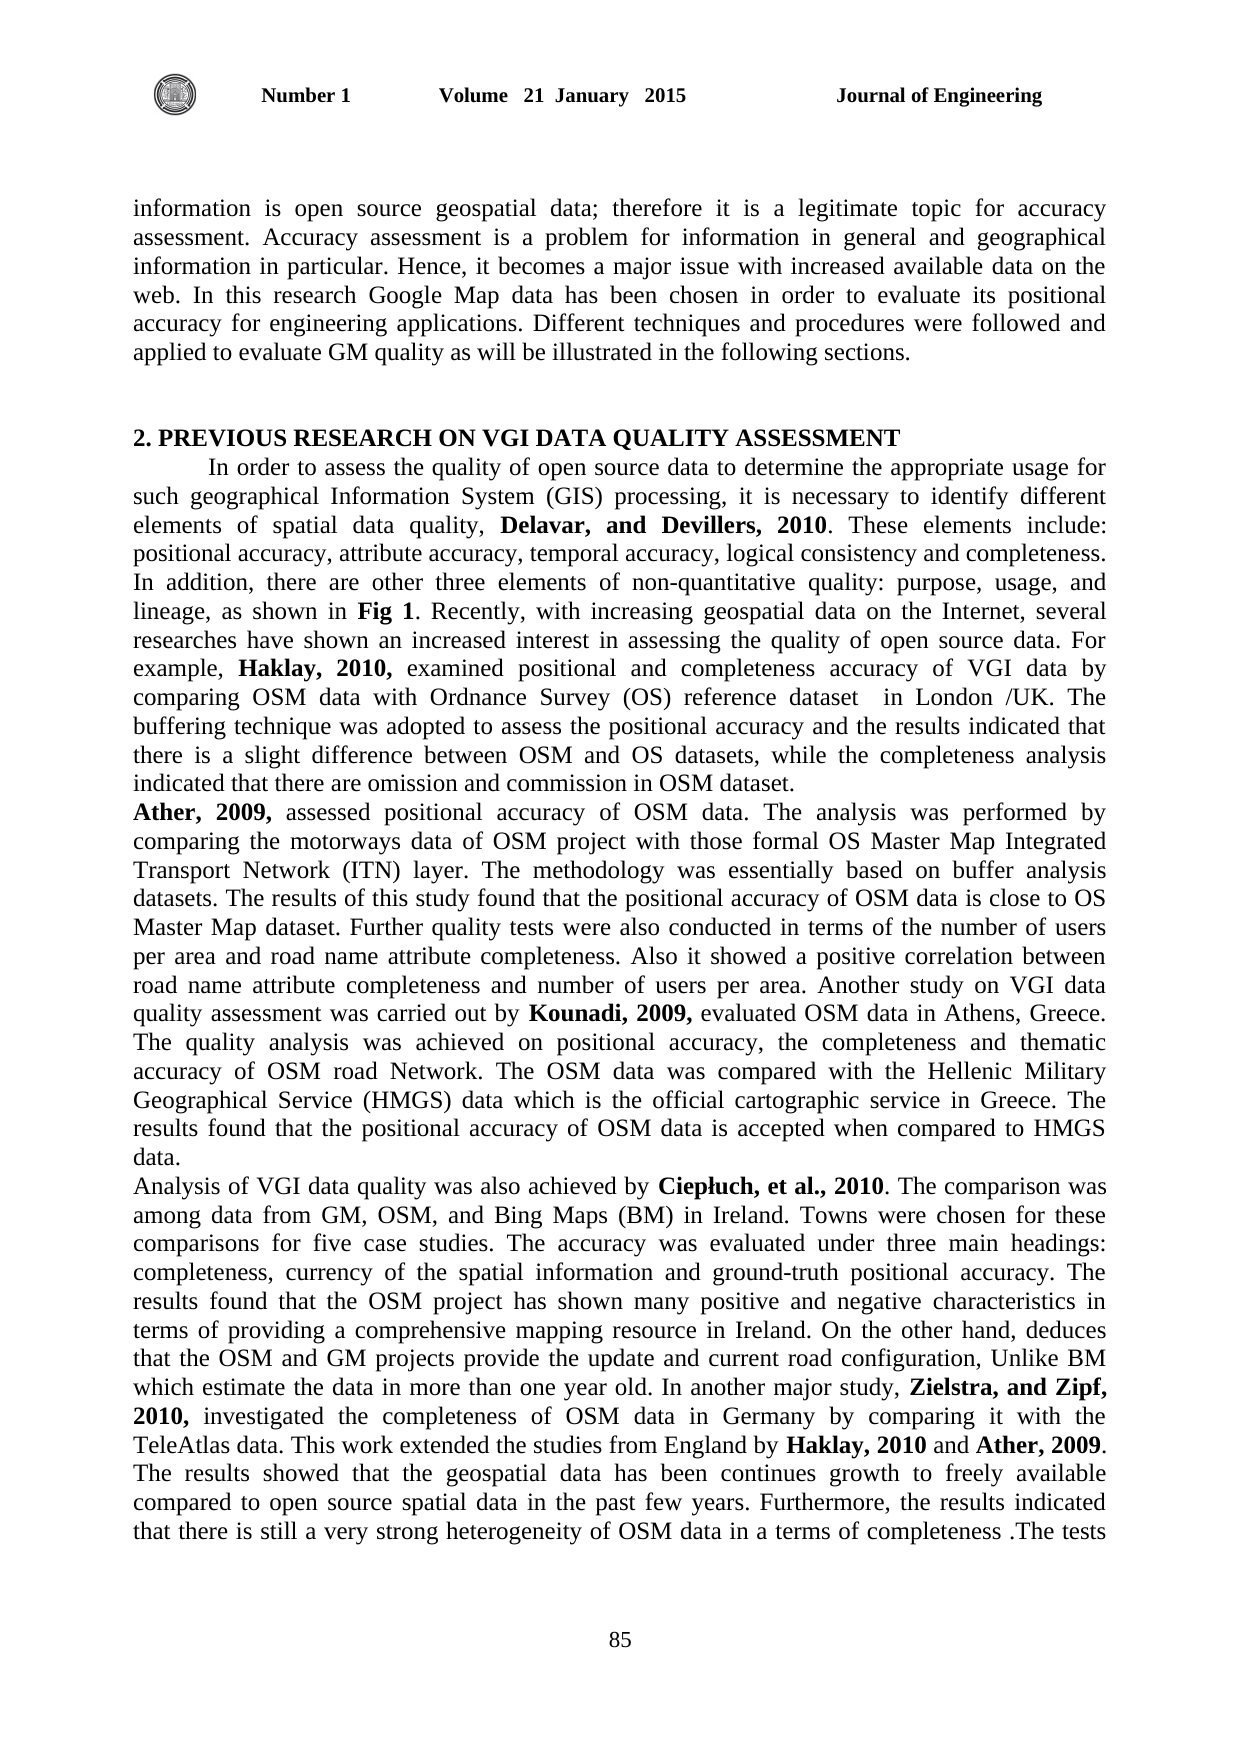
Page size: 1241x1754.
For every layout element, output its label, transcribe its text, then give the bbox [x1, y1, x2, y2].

list Ather, 2009, assessed positional accuracy of OSM data. The analysis was performed by comparing the motorways data of OSM project with those formal OS Master Map Integrated Transport Network (ITN) layer. The methodology was essentially based on buffer analysis datasets. The results of this study found that the positional accuracy of OSM data is close to OS Master Map dataset. Further quality tests were also conducted in terms of the number of users per area and road name attribute completeness. Also it showed a positive correlation between road name attribute completeness and number of users per area. Another study on VGI data quality assessment was carried out by Kounadi, 2009, evaluated OSM data in Athens, Greece. The quality analysis was achieved on positional accuracy, the completeness and thematic accuracy of OSM road Network. The OSM data was compared with the Hellenic Military Geographical Service (HMGS) data which is the official cartographic service in Greece. The results found that the positional accuracy of OSM data is accepted when compared to HMGS data. [133, 797, 1107, 1171]
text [133, 1171, 1107, 1545]
text 2. PREVIOUS RESEARCH ON VGI DATA QUALITY ASSESSMENT [133, 423, 1107, 452]
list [133, 193, 1107, 366]
list In order to assess the quality of open source data to determine the appropriate usage for such geographical Information System (GIS) processing, it is necessary to identify different elements of spatial data quality, Delavar, and Devillers, 2010. These elements include: positional accuracy, attribute accuracy, temporal accuracy, logical consistency and completeness. In addition, there are other three elements of non-quantitative quality: purpose, usage, and lineage, as shown in Fig 1. Recently, with increasing geospatial data on the Internet, several researches have shown an increased interest in assessing the quality of open source data. For example, Haklay, 2010, examined positional and completeness accuracy of VGI data by comparing OSM data with Ordnance Survey (OS) reference dataset in London /UK. The buffering technique was adopted to assess the positional accuracy and the results indicated that there is a slight difference between OSM and OS datasets, while the completeness analysis indicated that there are omission and commission in OSM dataset. [133, 452, 1107, 797]
picture [153, 73, 197, 116]
